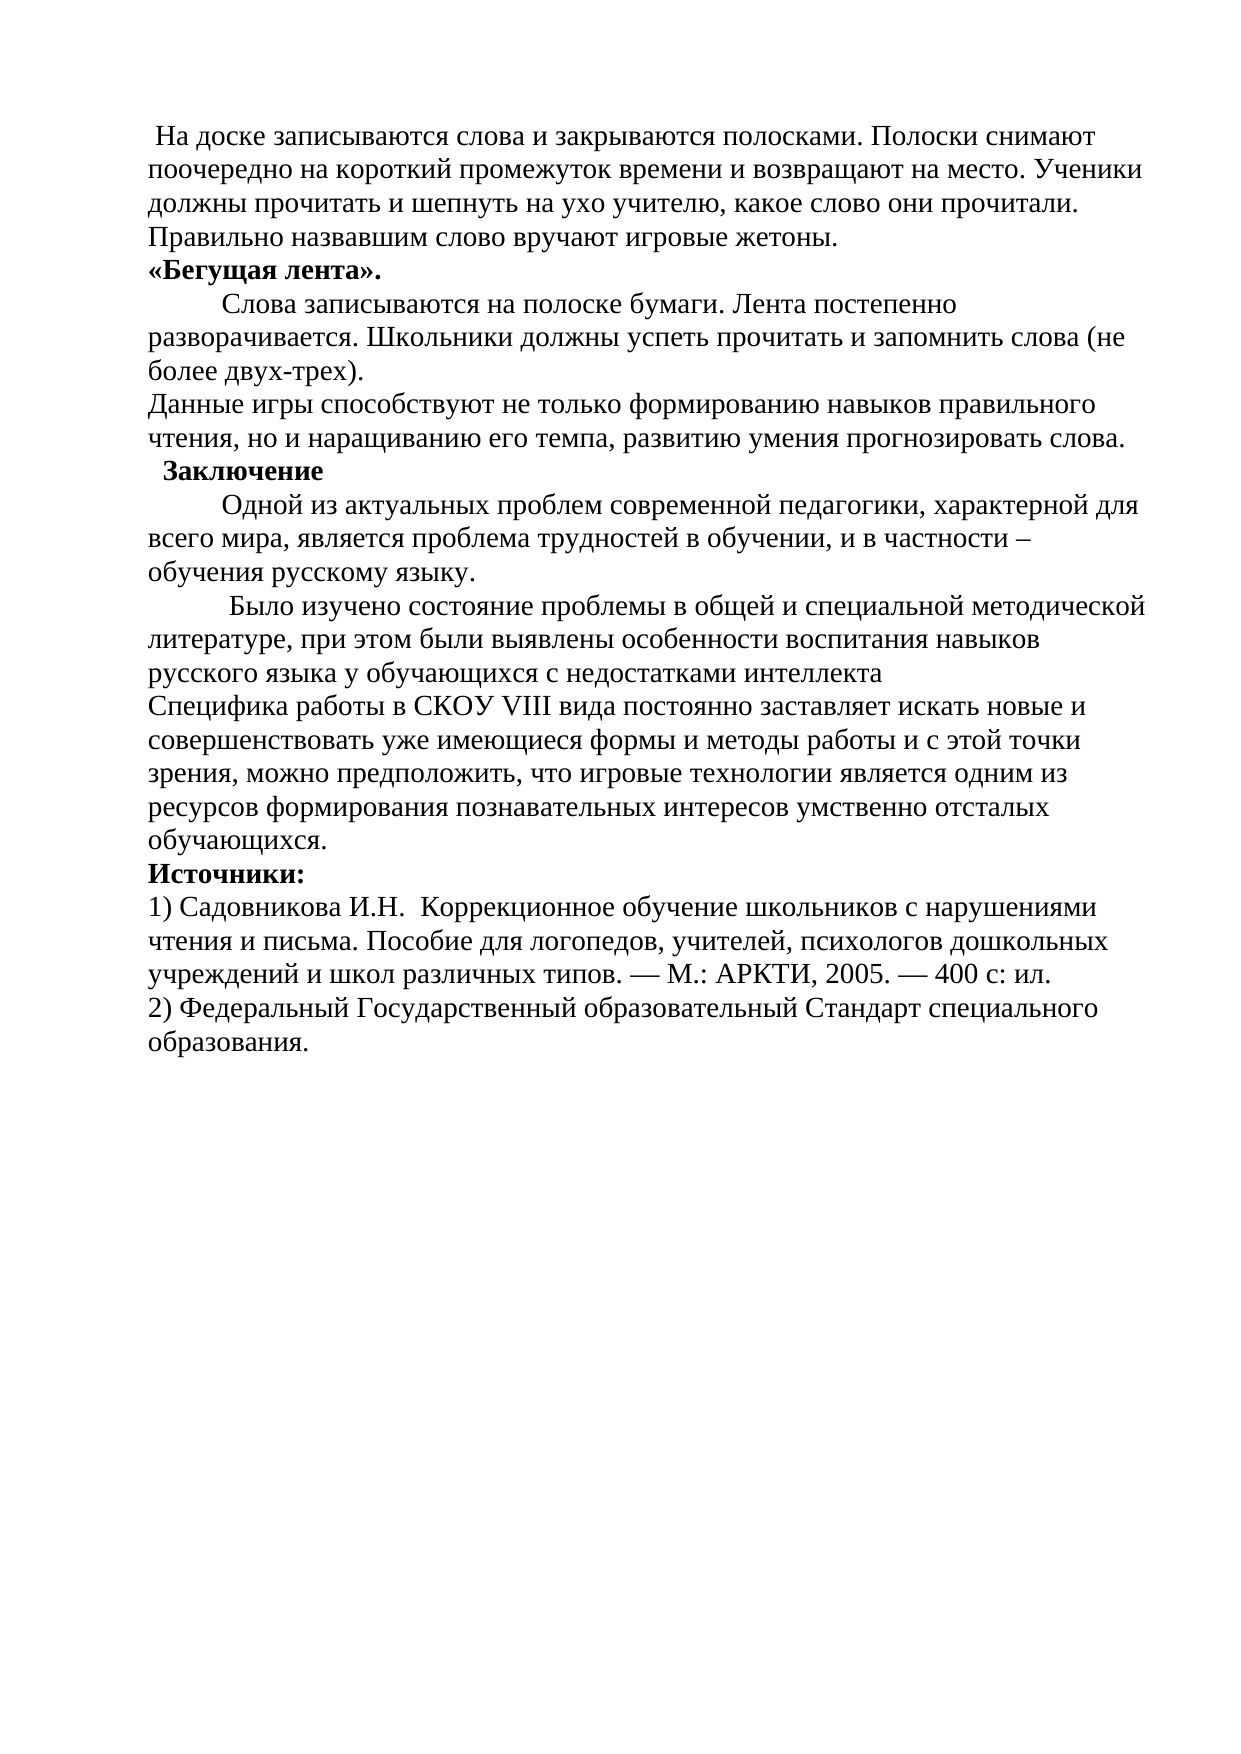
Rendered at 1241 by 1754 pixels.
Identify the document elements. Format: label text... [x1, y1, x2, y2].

text Данные игры способствуют не только формированию навыков правильного чтения, но и наращиванию его темпа, развитию умения прогнозировать слова. [148, 386, 1152, 453]
text Специфика работы в СКОУ VIII вида постоянно заставляет искать новые и совершенствовать уже имеющиеся формы и методы работы и с этой точки зрения, можно предположить, что игровые технологии является одним из ресурсов формирования познавательных интересов умственно отсталых обучающихся. [148, 688, 1152, 856]
text Одной из актуальных проблем современной педагогики, характерной для всего мира, является проблема трудностей в обучении, и в частности – обучения русскому языку. [148, 487, 1152, 588]
text На доске записываются слова и закрываются полосками. Полоски снимают поочередно на короткий промежуток времени и возвращают на место. Ученики должны прочитать и шепнуть на ухо учителю, какое слово они прочитали. Правильно назвавшим слово вручают игровые жетоны. [148, 118, 1152, 252]
text Слова записываются на полоске бумаги. Лента постепенно разворачивается. Школьники должны успеть прочитать и запомнить слова (не более двух-трех). [148, 286, 1152, 386]
text Источники: [148, 856, 1152, 889]
text Было изучено состояние проблемы в общей и специальной методической литературе, при этом были выявлены особенности воспитания навыков русского языка у обучающихся с недостатками интеллекта [148, 588, 1152, 688]
text 2) Федеральный Государственный образовательный Стандарт специального образования. [148, 990, 1152, 1057]
text «Бегущая лента». [148, 252, 1152, 286]
text Заключение [148, 453, 1152, 487]
text 1) Садовникова И.Н. Коррекционное обучение школьников с нарушениями чтения и письма. Пособие для логопедов, учителей, психологов дошкольных учреждений и школ различных типов. — М.: АРКТИ, 2005. — 400 с: ил. [148, 889, 1152, 990]
